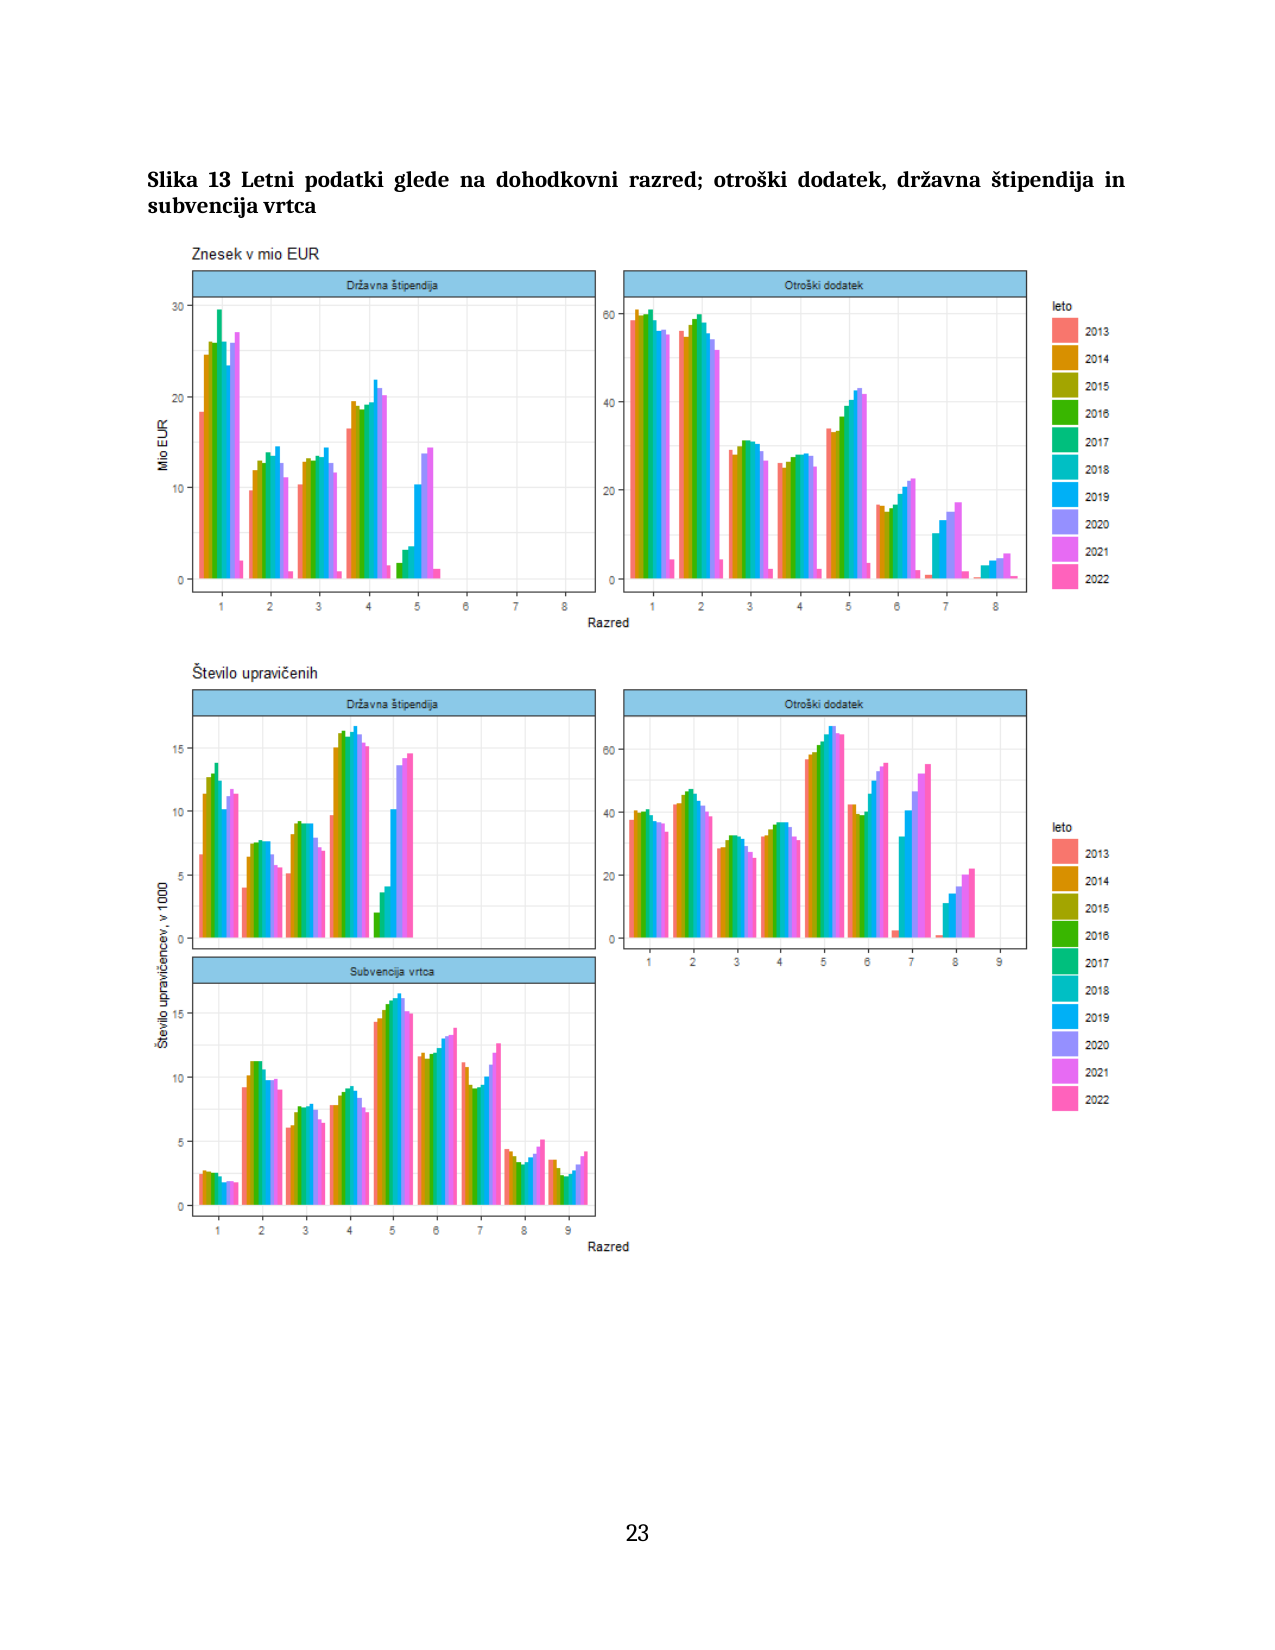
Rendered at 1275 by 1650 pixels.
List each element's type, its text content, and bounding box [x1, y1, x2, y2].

picture [147, 237, 1127, 638]
picture [147, 656, 1127, 1262]
text Slika 13 Letni podatki glede na dohodkovni razred; otroški dodatek, državna štipendija in subvencija vrtca [148, 166, 1127, 219]
